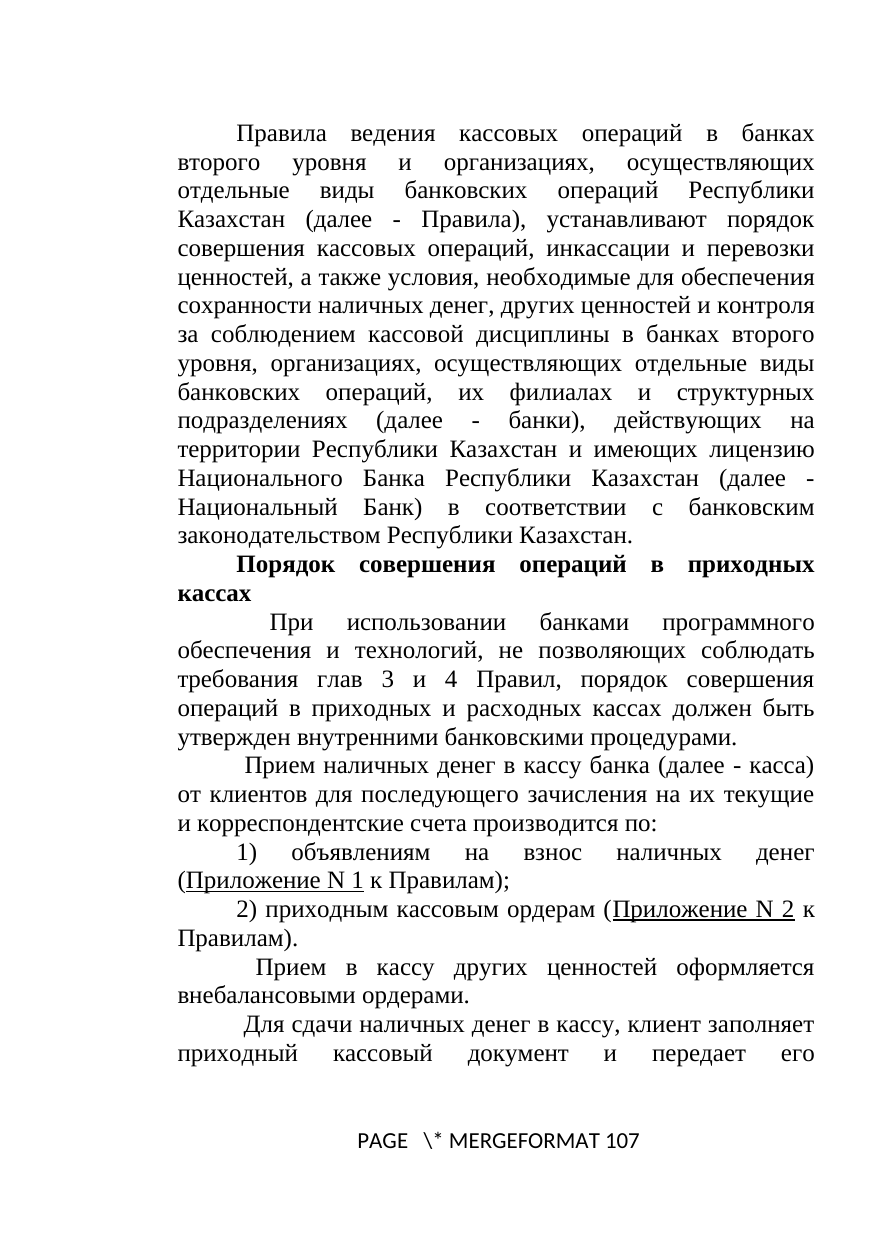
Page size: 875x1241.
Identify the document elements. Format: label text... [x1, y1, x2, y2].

text Правила ведения кассовых операций в банках второго уровня и организациях, осуществляющих отдельные виды банковских операций Республики Казахстан (далее - Правила), устанавливают порядок совершения кассовых операций, инкассации и перевозки ценностей, а также условия, необходимые для обеспечения сохранности наличных денег, других ценностей и контроля за соблюдением кассовой дисциплины в банках второго уровня, организациях, осуществляющих отдельные виды банковских операций, их филиалах и структурных подразделениях (далее - банки), действующих на территории Республики Казахстан и имеющих лицензию Национального Банка Республики Казахстан (далее - Национальный Банк) в соответствии с банковским законодательством Республики Казахстан. [177, 118, 815, 549]
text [177, 1009, 815, 1067]
text Порядок совершения операций в приходных кассах [177, 549, 815, 607]
text Прием наличных денег в кассу банка (далее - касса) от клиентов для последующего зачисления на их текущие и корреспондентские счета производится по: [177, 751, 815, 837]
text 1) объявлениям на взнос наличных денег (Приложение N 1 к Правилам); [177, 837, 815, 894]
text При использовании банками программного обеспечения и технологий, не позволяющих соблюдать требования глав 3 и 4 Правил, порядок совершения операций в приходных и расходных кассах должен быть утвержден внутренними банковскими процедурами. [177, 607, 815, 751]
text Прием в кассу других ценностей оформляется внебалансовыми ордерами. [177, 952, 815, 1009]
text 2) приходным кассовым ордерам (Приложение N 2 к Правилам). [177, 894, 815, 952]
